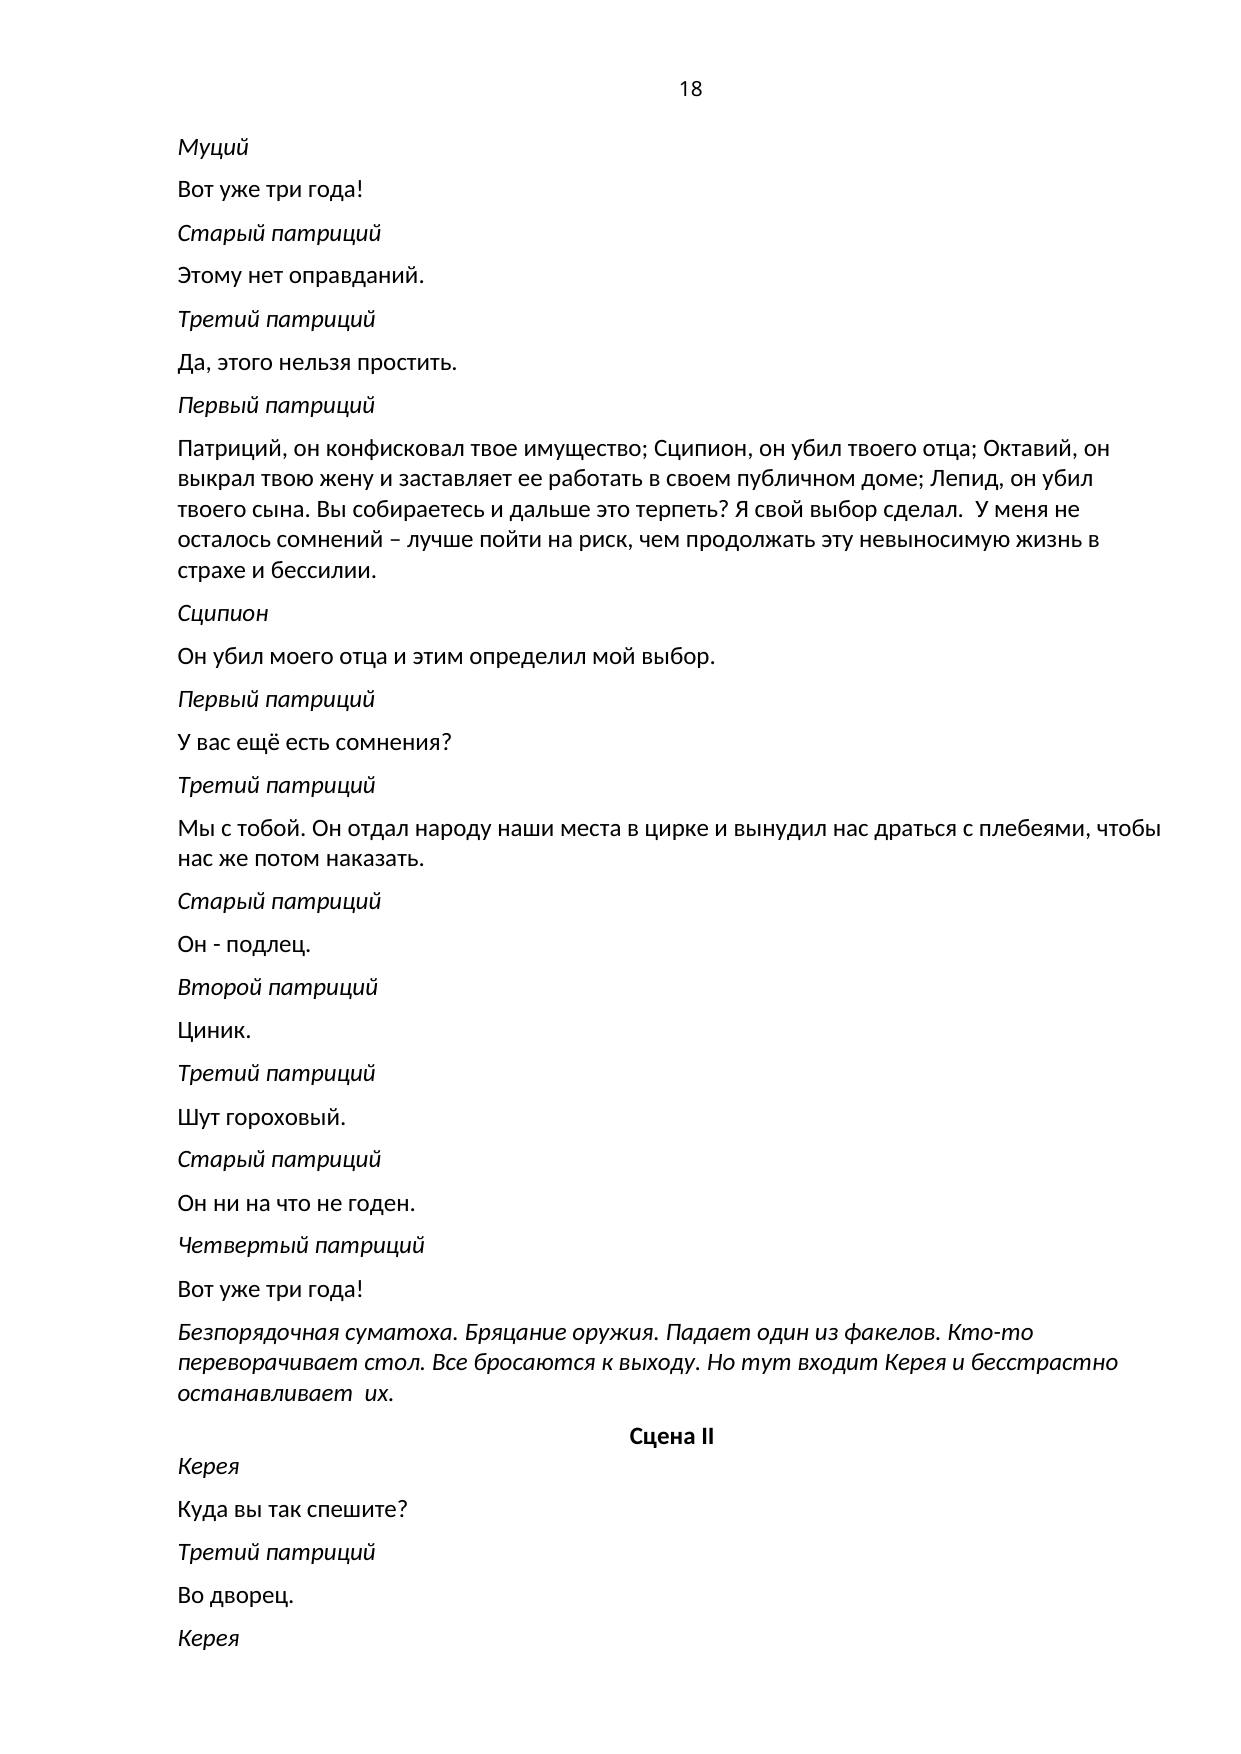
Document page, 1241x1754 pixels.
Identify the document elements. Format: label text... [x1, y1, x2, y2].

text Вот уже три года! [177, 1273, 1167, 1303]
text Да, этого нельзя простить. [177, 346, 1167, 376]
text Вот уже три года! [177, 174, 1167, 204]
text Третий патриций [177, 1536, 1167, 1567]
text Третий патриций [177, 1058, 1167, 1088]
text Старый патриций [177, 886, 1167, 916]
text Шут гороховый. [177, 1101, 1167, 1131]
text Сципион [177, 597, 1167, 627]
text Мы с тобой. Он отдал народу наши места в цирке и вынудил нас драться с плебеями, чтобы нас же потом наказать. [177, 812, 1167, 873]
text Старый патриций [177, 1144, 1167, 1174]
text Первый патриций [177, 389, 1167, 419]
text Циник. [177, 1014, 1167, 1045]
text Патриций, он конфисковал твое имущество; Сципион, он убил твоего отца; Октавий, он выкрал твою жену и заставляет ее работать в своем публичном доме; Лепид, он убил твоего сына. Вы собираетесь и дальше это терпеть? Я свой выбор сделал. У меня не осталось сомнений – лучше пойти на риск, чем продолжать эту невыносимую жизнь в страхе и бессилии. [177, 432, 1167, 584]
text Куда вы так спешите? [177, 1493, 1167, 1524]
text Керея [177, 1450, 1167, 1481]
text Он - подлец. [177, 928, 1167, 959]
text Второй патриций [177, 972, 1167, 1002]
text У вас ещё есть сомнения? [177, 726, 1167, 756]
text Во дворец. [177, 1579, 1167, 1610]
text Четвертый патриций [177, 1230, 1167, 1260]
text Муций [177, 131, 1167, 161]
text Первый патриций [177, 683, 1167, 713]
text Керея [177, 1622, 1167, 1653]
text Сцена II [177, 1420, 1167, 1450]
text Старый патриций [177, 217, 1167, 247]
text Безпорядочная суматоха. Бряцание оружия. Падает один из факелов. Кто-то переворачивает стол. Все бросаются к выходу. Но тут входит Керея и бесстрастно останавливает их. [177, 1316, 1167, 1407]
text Он ни на что не годен. [177, 1187, 1167, 1217]
text Третий патриций [177, 303, 1167, 333]
text Этому нет оправданий. [177, 260, 1167, 290]
text Третий патриций [177, 769, 1167, 799]
text Он убил моего отца и этим определил мой выбор. [177, 640, 1167, 670]
